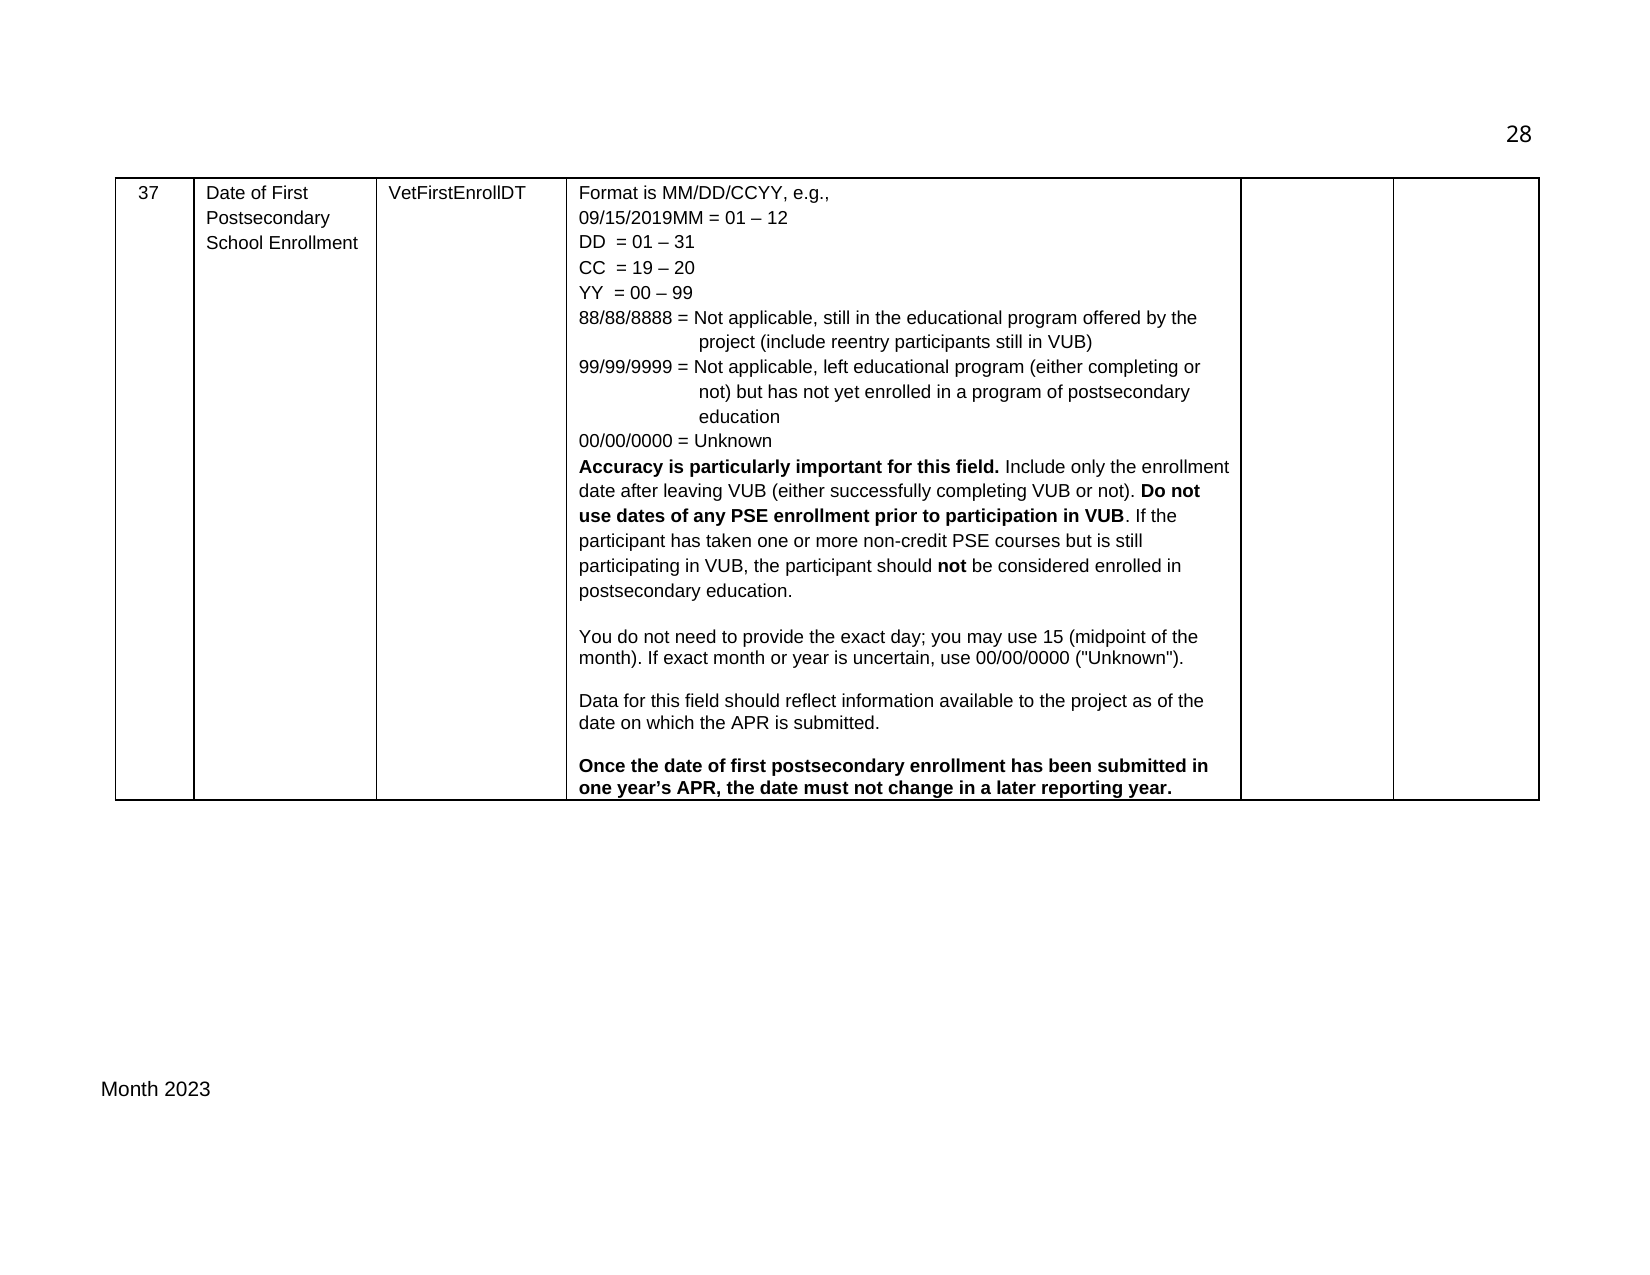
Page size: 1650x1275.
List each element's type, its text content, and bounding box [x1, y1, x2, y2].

table_cell [1394, 179, 1538, 799]
table_cell VetFirstEnrollDT [377, 179, 566, 799]
table_cell Date of First Postsecondary School Enrollment [195, 179, 376, 799]
table_cell 37 [116, 179, 193, 799]
table_cell [1242, 179, 1393, 799]
table_cell Format is MM/DD/CCYY, e.g., 09/15/2019MM = 01 – 12 DD = 01 – 31 CC = 19 – 20 YY = 00 – 99 88/88/8888 = Not applicable, still in the educational program offered by the project (include reentry participants still in VUB) 99/99/9999 = Not applicable, left educational program (either completing or not) but has not yet enrolled in a program of postsecondary education 00/00/0000 = Unknown Accuracy is particularly important for this field. Include only the enrollment date after leaving VUB (either successfully completing VUB or not). Do not use dates of any PSE enrollment prior to participation in VUB. If the participant has taken one or more non-credit PSE courses but is still participating in VUB, the participant should not be considered enrolled in postsecondary education. You do not need to provide the exact day; you may use 15 (midpoint of the month). If exact month or year is uncertain, use 00/00/0000 ("Unknown"). Data for this field should reflect information available to the project as of the date on which the APR is submitted. Once the date of first postsecondary enrollment has been submitted in one year’s APR, the date must not change in a later reporting year. [567, 179, 1240, 799]
